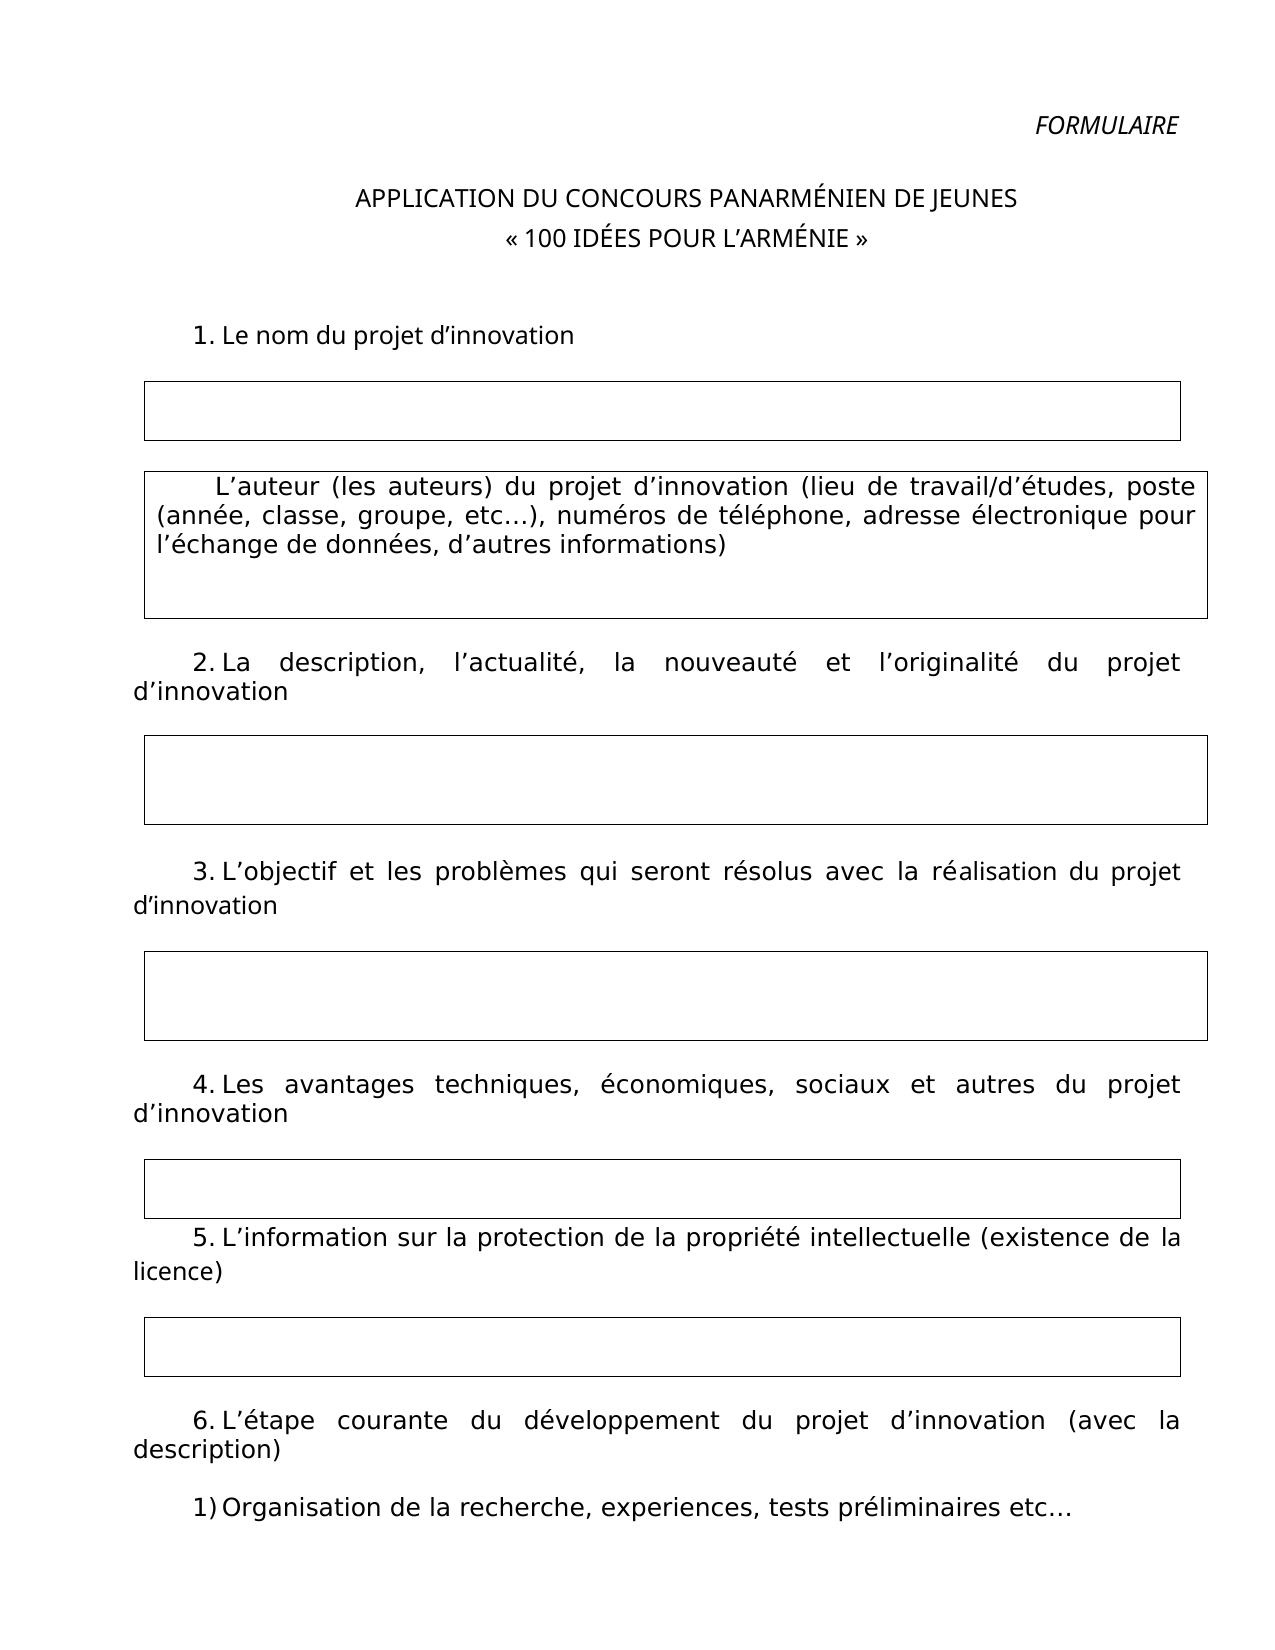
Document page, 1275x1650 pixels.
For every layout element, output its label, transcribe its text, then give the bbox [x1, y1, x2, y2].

table_header [145, 1318, 1180, 1376]
list L’étape courante du développement du projet d’innovation (avec la description) [133, 1406, 1181, 1464]
text « 100 IDÉES POUR L’ARMÉNIE » [133, 220, 1181, 254]
list L’information sur la protection de la propriété intellectuelle (existence de la licence) [133, 1219, 1181, 1287]
table_header [145, 1160, 1180, 1218]
list Le nom du projet d’innovation [133, 318, 1181, 352]
list La description, l’actualité, la nouveauté et l’originalité du projet d’innovation [133, 648, 1181, 706]
table_header [145, 952, 1207, 1040]
text APPLICATION DU CONCOURS PANARMÉNIEN DE JEUNES [133, 181, 1181, 215]
table_header L’auteur (les auteurs) du projet d’innovation (lieu de travail/d’études, poste (année, classe, groupe, etc…), numéros de téléphone, adresse électronique pour l’échange de données, d’autres informations) [145, 472, 1207, 617]
table_header [145, 736, 1207, 824]
list Les avantages techniques, économiques, sociaux et autres du projet d’innovation [133, 1070, 1181, 1128]
text FORMULAIRE [133, 108, 1181, 142]
list L’objectif et les problèmes qui seront résolus avec la réalisation du projet d’innovation [133, 854, 1181, 922]
table_header [145, 382, 1180, 440]
list Organisation de la recherche, experiences, tests préliminaires etc… [133, 1494, 1181, 1523]
